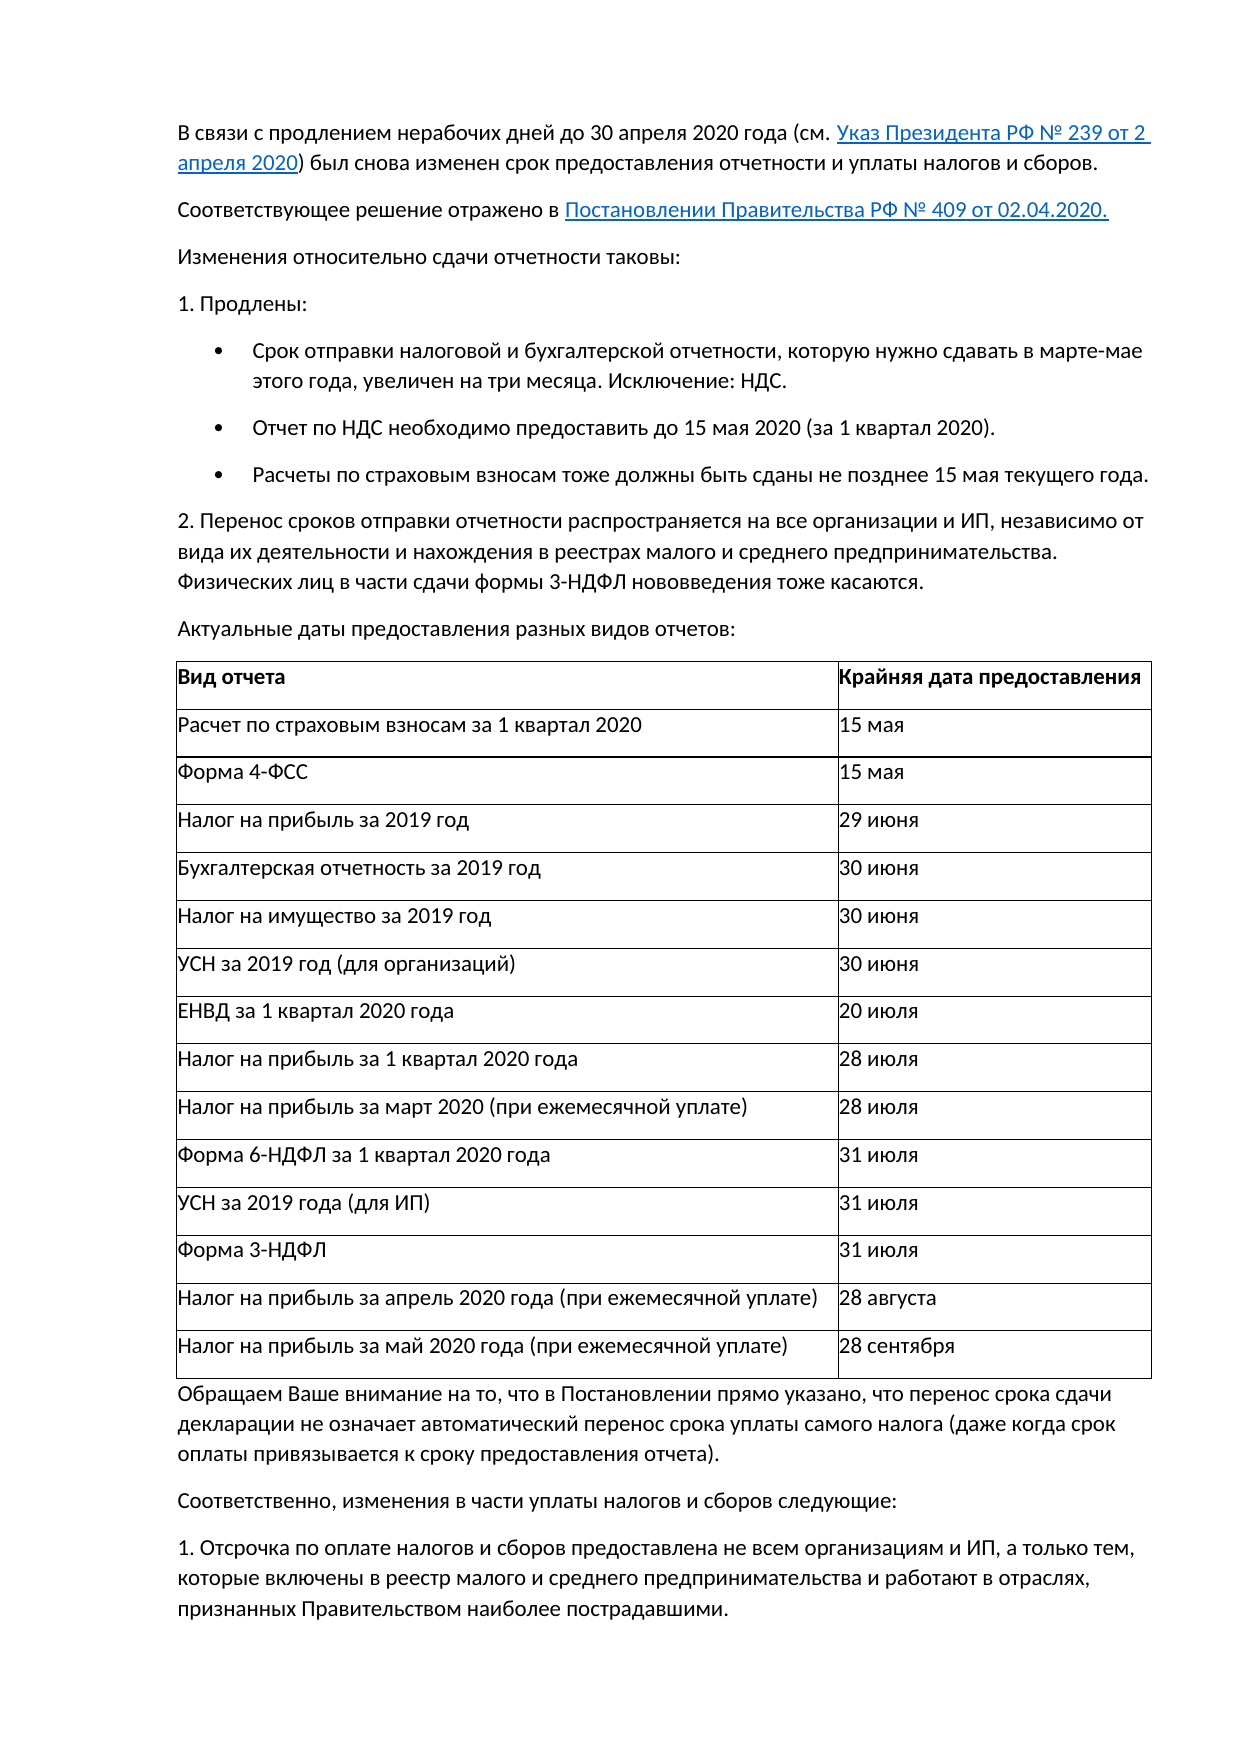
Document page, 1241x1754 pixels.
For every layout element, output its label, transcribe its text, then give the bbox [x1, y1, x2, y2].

list Отчет по НДС необходимо предоставить до 15 мая 2020 (за 1 квартал 2020). [215, 413, 1152, 441]
table_cell Расчет по страховым взносам за 1 квартал 2020 [177, 710, 838, 756]
text Обращаем Ваше внимание на то, что в Постановлении прямо указано, что перенос срока сдачи декларации не означает автоматический перенос срока уплаты самого налога (даже когда срок оплаты привязывается к сроку предоставления отчета). [177, 1379, 1152, 1467]
table_cell Форма 4-ФСС [177, 758, 838, 804]
text Соответственно, изменения в части уплаты налогов и сборов следующие: [177, 1486, 1152, 1514]
text Актуальные даты предоставления разных видов отчетов: [177, 614, 1152, 642]
table_cell Форма 3-НДФЛ [177, 1236, 838, 1282]
table_cell 30 июня [839, 901, 1151, 948]
table_cell Налог на прибыль за март 2020 (при ежемесячной уплате) [177, 1092, 838, 1139]
table_cell Налог на прибыль за 2019 год [177, 805, 838, 852]
table_cell УСН за 2019 год (для организаций) [177, 949, 838, 996]
table_header Крайняя дата предоставления [839, 662, 1151, 709]
table_header Вид отчета [177, 662, 838, 709]
table_cell 31 июля [839, 1140, 1151, 1187]
table_cell 28 сентября [839, 1331, 1151, 1378]
table_cell 20 июля [839, 997, 1151, 1043]
table_cell 15 мая [839, 758, 1151, 804]
list Срок отправки налоговой и бухгалтерской отчетности, которую нужно сдавать в марте-мае этого года, увеличен на три месяца. Исключение: НДС. [215, 336, 1152, 394]
table_cell Налог на имущество за 2019 год [177, 901, 838, 948]
text В связи с продлением нерабочих дней до 30 апреля 2020 года (см. Указ Президента РФ № 239 от 2 апреля 2020) был снова изменен срок предоставления отчетности и уплаты налогов и сборов. [177, 118, 1152, 176]
text 2. Перенос сроков отправки отчетности распространяется на все организации и ИП, независимо от вида их деятельности и нахождения в реестрах малого и среднего предпринимательства. Физических лиц в части сдачи формы 3-НДФЛ нововведения тоже касаются. [177, 507, 1152, 595]
table_cell 31 июля [839, 1188, 1151, 1234]
table_cell Налог на прибыль за 1 квартал 2020 года [177, 1044, 838, 1091]
table_cell 28 августа [839, 1284, 1151, 1330]
table_cell 15 мая [839, 710, 1151, 756]
table_cell 29 июня [839, 805, 1151, 852]
text 1. Продлены: [177, 289, 1152, 317]
table_cell 28 июля [839, 1044, 1151, 1091]
list Расчеты по страховым взносам тоже должны быть сданы не позднее 15 мая текущего года. [215, 460, 1152, 488]
table_cell УСН за 2019 года (для ИП) [177, 1188, 838, 1234]
table_cell Налог на прибыль за апрель 2020 года (при ежемесячной уплате) [177, 1284, 838, 1330]
text Соответствующее решение отражено в Постановлении Правительства РФ № 409 от 02.04.2020. [177, 195, 1152, 223]
text 1. Отсрочка по оплате налогов и сборов предоставлена не всем организациям и ИП, а только тем, которые включены в реестр малого и среднего предпринимательства и работают в отраслях, признанных Правительством наиболее пострадавшими. [177, 1533, 1152, 1622]
table_cell Налог на прибыль за май 2020 года (при ежемесячной уплате) [177, 1331, 838, 1378]
table_cell 28 июля [839, 1092, 1151, 1139]
table_cell ЕНВД за 1 квартал 2020 года [177, 997, 838, 1043]
table_cell Форма 6-НДФЛ за 1 квартал 2020 года [177, 1140, 838, 1187]
table_cell 30 июня [839, 853, 1151, 900]
table_cell 31 июля [839, 1236, 1151, 1282]
text Изменения относительно сдачи отчетности таковы: [177, 242, 1152, 270]
table_cell Бухгалтерская отчетность за 2019 год [177, 853, 838, 900]
table_cell 30 июня [839, 949, 1151, 996]
